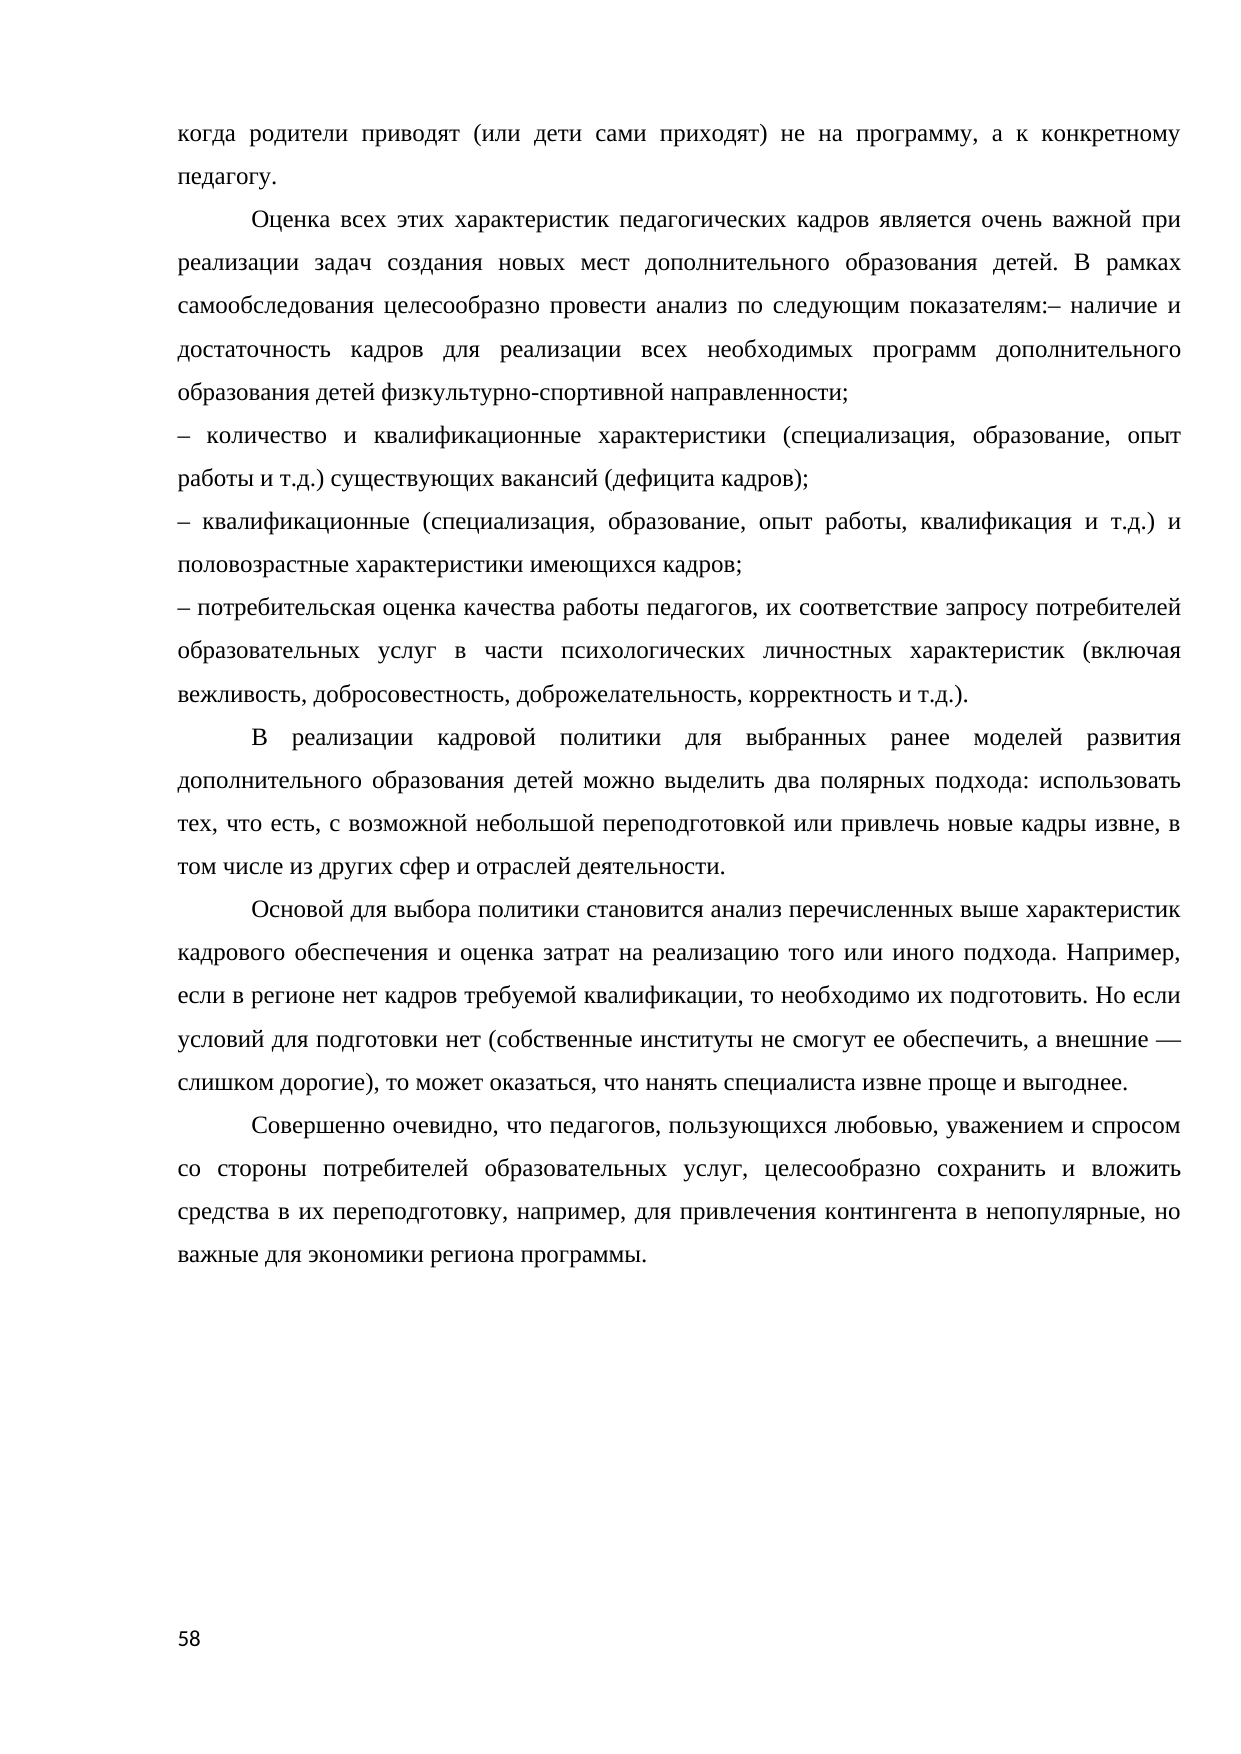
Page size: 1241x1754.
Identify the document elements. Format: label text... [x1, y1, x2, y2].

text Совершенно очевидно, что педагогов, пользующихся любовью, уважением и спросом со стороны потребителей образовательных услуг, целесообразно сохранить и вложить средства в их переподготовку, например, для привлечения контингента в непопулярные, но важные для экономики региона программы. [177, 1110, 1182, 1268]
text Оценка всех этих характеристик педагогических кадров является очень важной при реализации задач создания новых мест дополнительного образования детей. В рамках самообследования целесообразно провести анализ по следующим показателям:– наличие и достаточность кадров для реализации всех необходимых программ дополнительного образования детей физкультурно-спортивной направленности; [177, 204, 1182, 406]
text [177, 118, 1182, 190]
text В реализации кадровой политики для выбранных ранее моделей развития дополнительного образования детей можно выделить два полярных подхода: использовать тех, что есть, с возможной небольшой переподготовкой или привлечь новые кадры извне, в том числе из других сфер и отраслей деятельности. [177, 722, 1182, 880]
text – квалификационные (специализация, образование, опыт работы, квалификация и т.д.) и половозрастные характеристики имеющихся кадров; [177, 506, 1182, 578]
text Основой для выбора политики становится анализ перечисленных выше характеристик кадрового обеспечения и оценка затрат на реализацию того или иного подхода. Например, если в регионе нет кадров требуемой квалификации, то необходимо их подготовить. Но если условий для подготовки нет (собственные институты не смогут ее обеспечить, а внешние — слишком дорогие), то может оказаться, что нанять специалиста извне проще и выгоднее. [177, 894, 1182, 1096]
text – потребительская оценка качества работы педагогов, их соответствие запросу потребителей образовательных услуг в части психологических личностных характеристик (включая вежливость, добросовестность, доброжелательность, корректность и т.д.). [177, 592, 1182, 707]
text – количество и квалификационные характеристики (специализация, образование, опыт работы и т.д.) существующих вакансий (дефицита кадров); [177, 420, 1182, 492]
